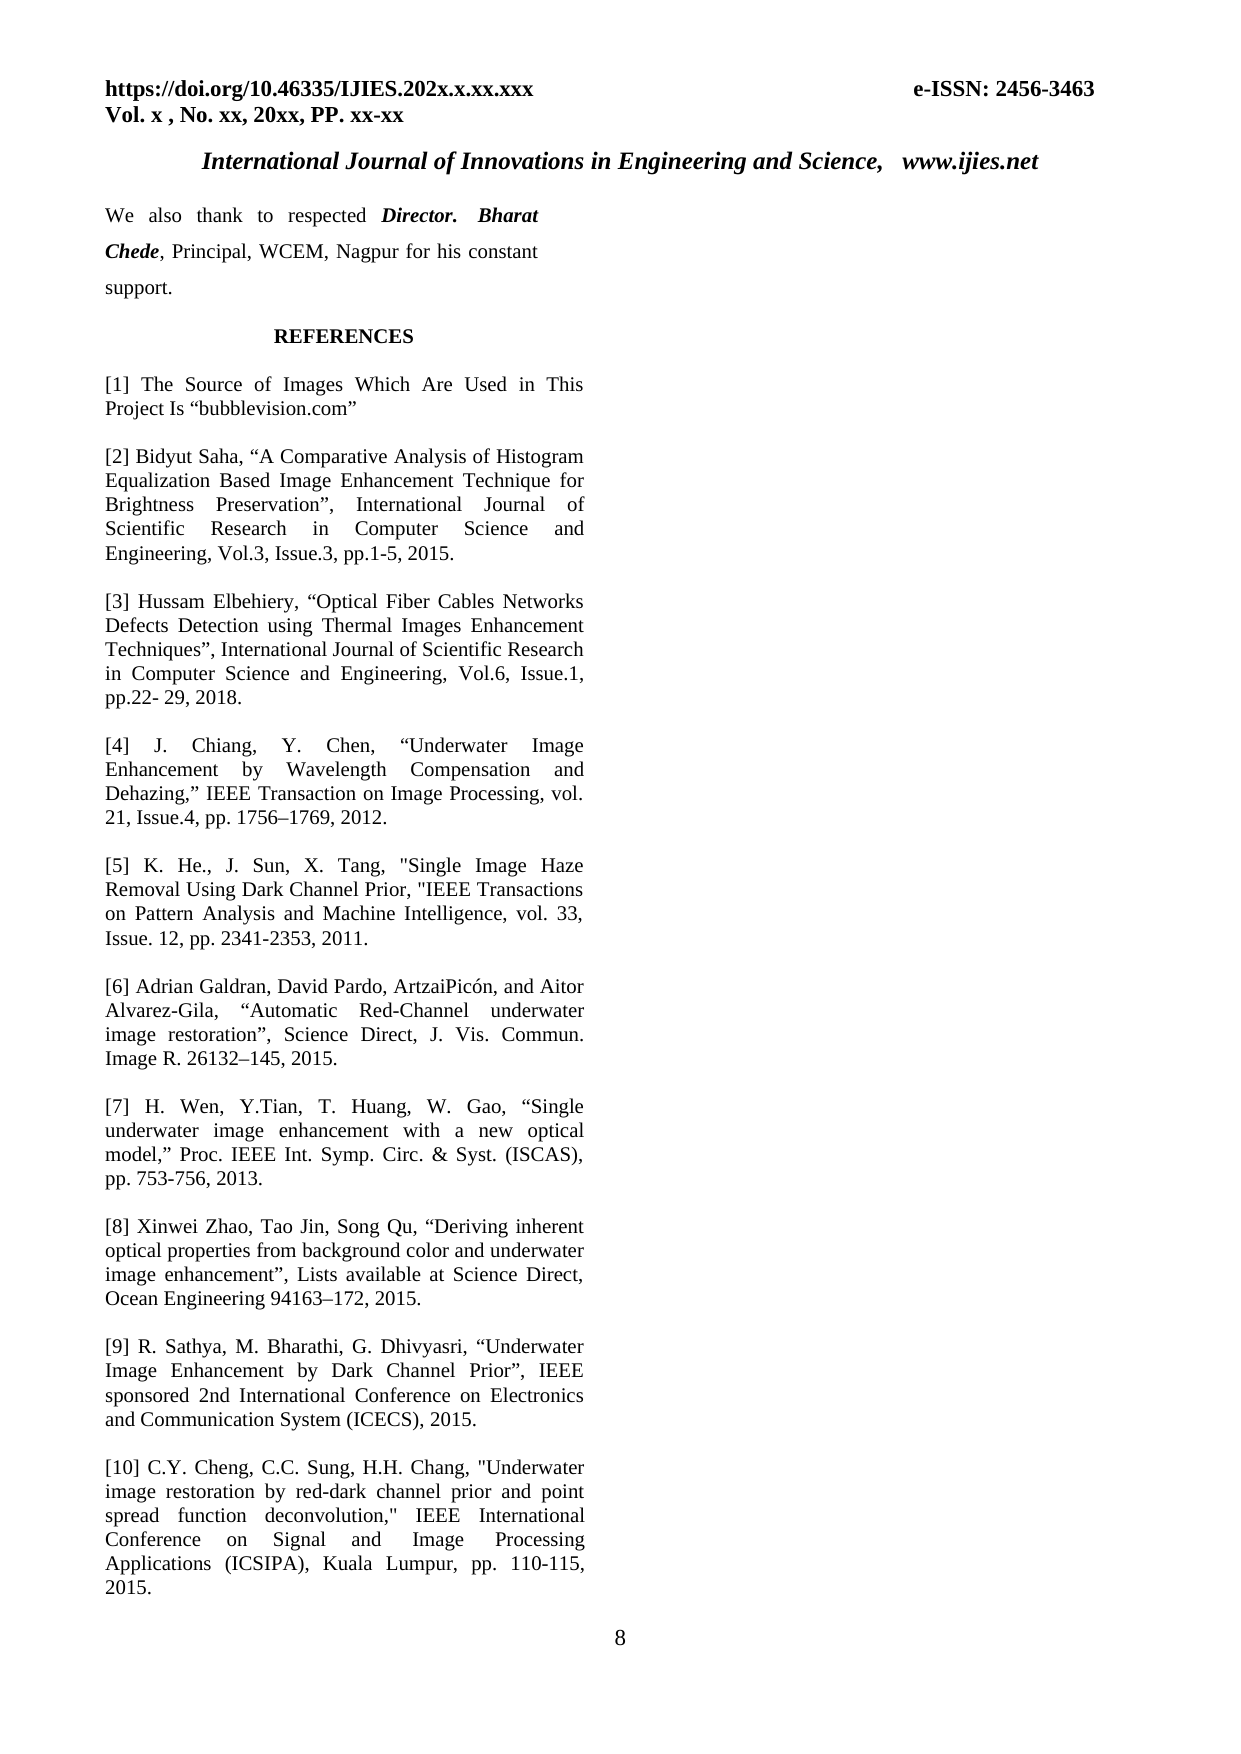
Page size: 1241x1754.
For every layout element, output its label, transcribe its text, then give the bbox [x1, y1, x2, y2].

list C.Y. Cheng, C.C. Sung, H.H. Chang, "Underwater image restoration by red-dark channel prior and point spread function deconvolution," IEEE International Conference on Signal and Image Processing Applications (ICSIPA), Kuala Lumpur, pp. 110-115, 2015. [105, 1455, 585, 1599]
list H. Wen, Y.Tian, T. Huang, W. Gao, “Single underwater image enhancement with a new optical model,” Proc. IEEE Int. Symp. Circ. & Syst. (ISCAS), pp. 753-756, 2013. [105, 1094, 584, 1190]
list Adrian Galdran, David Pardo, ArtzaiPicón, and Aitor Alvarez-Gila, “Automatic Red-Channel underwater image restoration”, Science Direct, J. Vis. Commun. Image R. 26132–145, 2015. [105, 973, 584, 1070]
list Bidyut Saha, “A Comparative Analysis of Histogram Equalization Based Image Enhancement Technique for Brightness Preservation”, International Journal of Scientific Research in Computer Science and Engineering, Vol.3, Issue.3, pp.1-5, 2015. [105, 444, 584, 564]
list Xinwei Zhao, Tao Jin, Song Qu, “Deriving inherent optical properties from background color and underwater image enhancement”, Lists available at Science Direct, Ocean Engineering 94163–172, 2015. [105, 1214, 584, 1310]
list Hussam Elbehiery, “Optical Fiber Cables Networks Defects Detection using Thermal Images Enhancement Techniques”, International Journal of Scientific Research in Computer Science and Engineering, Vol.6, Issue.1, pp.22- 29, 2018. [105, 589, 584, 709]
subtitle REFERENCES [274, 324, 1159, 348]
text We also thank to respected Director. Bharat Chede, Principal, WCEM, Nagpur for his constant support. [105, 203, 538, 299]
list R. Sathya, M. Bharathi, G. Dhivyasri, “Underwater Image Enhancement by Dark Channel Prior”, IEEE sponsored 2nd International Conference on Electronics and Communication System (ICECS), 2015. [105, 1334, 584, 1431]
list J. Chiang, Y. Chen, “Underwater Image Enhancement by Wavelength Compensation and Dehazing,” IEEE Transaction on Image Processing, vol. 21, Issue.4, pp. 1756–1769, 2012. [105, 733, 584, 829]
list K. He., J. Sun, X. Tang, "Single Image Haze Removal Using Dark Channel Prior, "IEEE Transactions on Pattern Analysis and Machine Intelligence, vol. 33, Issue. 12, pp. 2341-2353, 2011. [105, 853, 584, 949]
list The Source of Images Which Are Used in This Project Is “bubblevision.com” [105, 372, 584, 420]
